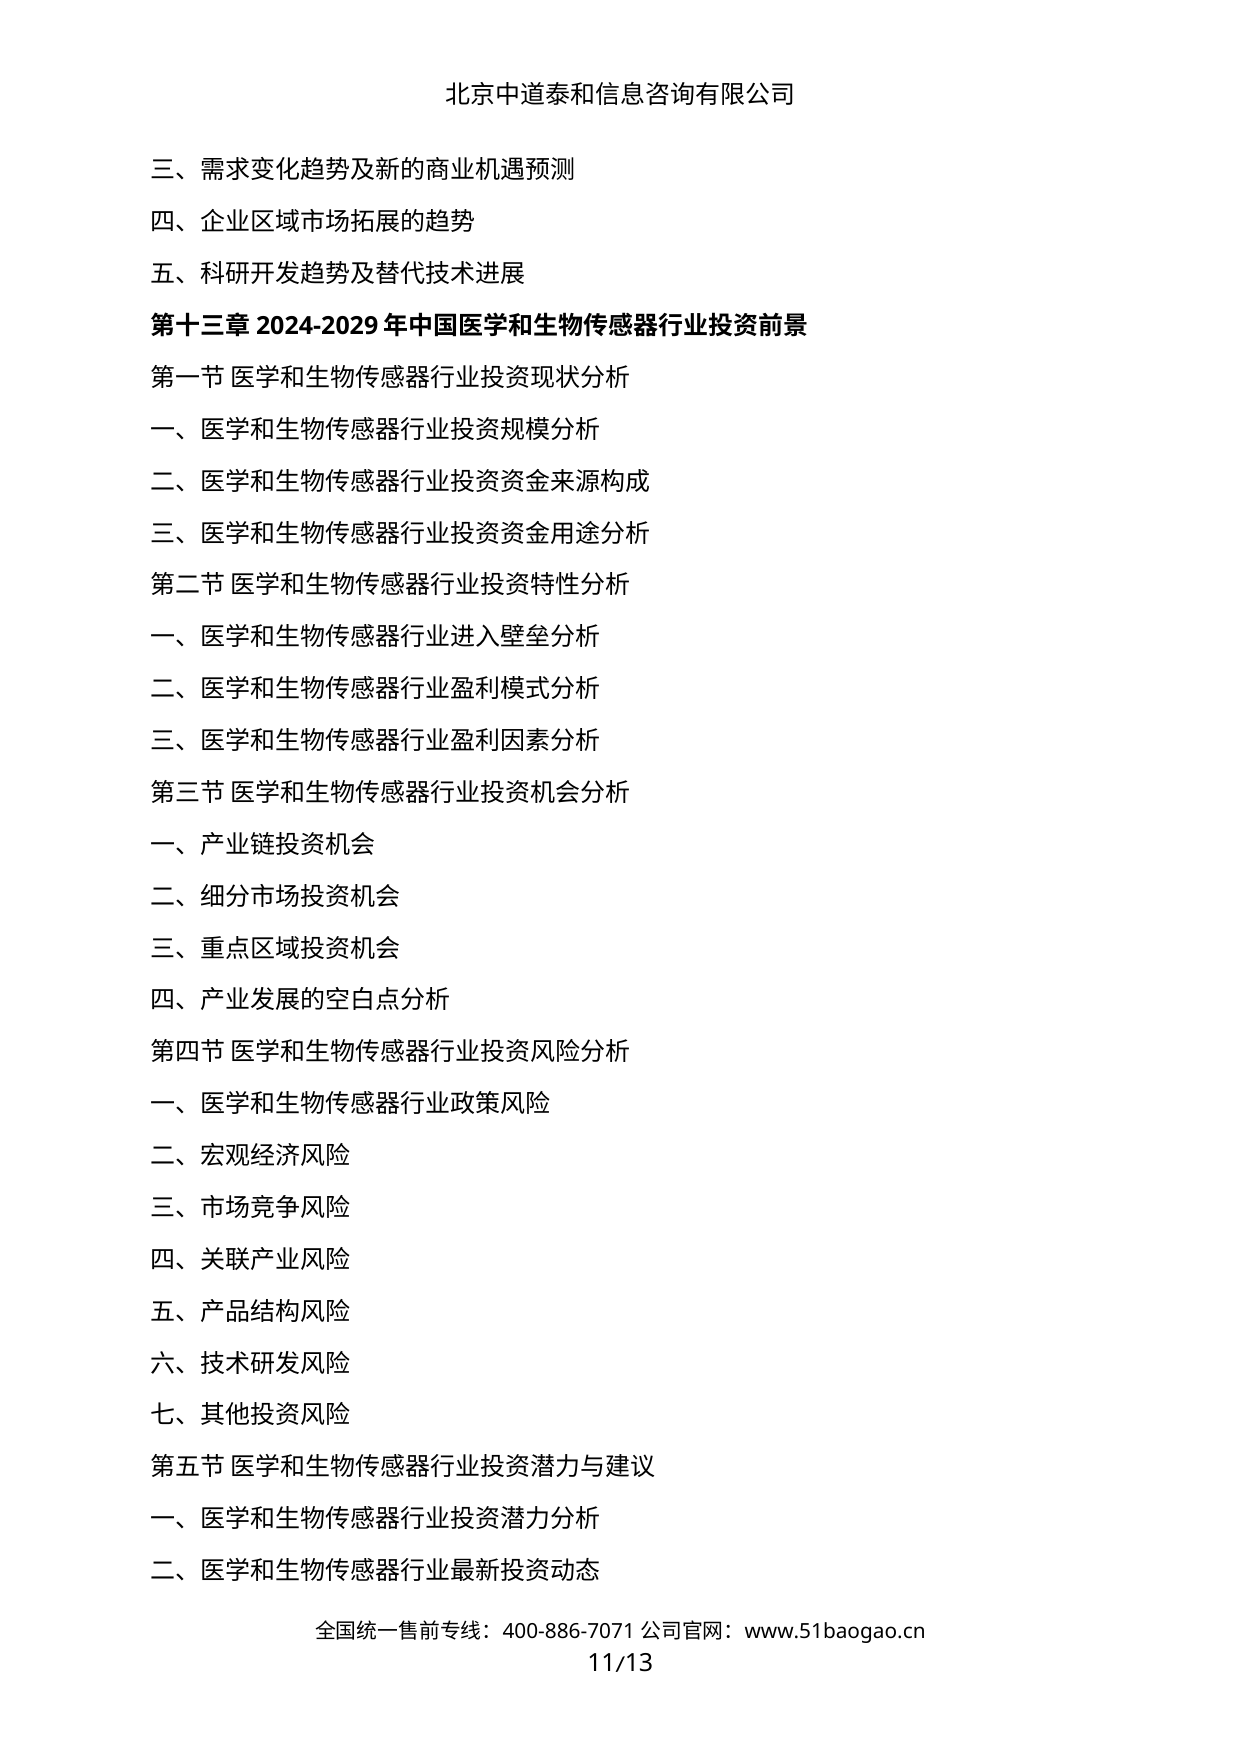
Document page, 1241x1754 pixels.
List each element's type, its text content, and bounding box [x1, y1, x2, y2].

text 一、产业链投资机会 [150, 824, 1090, 861]
text 三、医学和生物传感器行业盈利因素分析 [150, 721, 1090, 757]
text 二、医学和生物传感器行业最新投资动态 [150, 1551, 1090, 1587]
text 第一节 医学和生物传感器行业投资现状分析 [150, 357, 1090, 394]
text 三、需求变化趋势及新的商业机遇预测 [150, 150, 1090, 186]
text 第四节 医学和生物传感器行业投资风险分析 [150, 1032, 1090, 1068]
text 二、细分市场投资机会 [150, 876, 1090, 912]
text 五、产品结构风险 [150, 1291, 1090, 1327]
text 一、医学和生物传感器行业进入壁垒分析 [150, 617, 1090, 653]
text 一、医学和生物传感器行业投资规模分析 [150, 409, 1090, 446]
text 第二节 医学和生物传感器行业投资特性分析 [150, 565, 1090, 601]
text 二、医学和生物传感器行业投资资金来源构成 [150, 461, 1090, 497]
text 二、宏观经济风险 [150, 1136, 1090, 1172]
text 二、医学和生物传感器行业盈利模式分析 [150, 669, 1090, 705]
text 三、医学和生物传感器行业投资资金用途分析 [150, 513, 1090, 549]
text 第十三章 2024-2029年中国医学和生物传感器行业投资前景 [150, 306, 1090, 342]
text 第五节 医学和生物传感器行业投资潜力与建议 [150, 1447, 1090, 1483]
text 三、重点区域投资机会 [150, 928, 1090, 964]
text 六、技术研发风险 [150, 1343, 1090, 1379]
text 五、科研开发趋势及替代技术进展 [150, 254, 1090, 290]
text 四、产业发展的空白点分析 [150, 980, 1090, 1016]
text 四、企业区域市场拓展的趋势 [150, 202, 1090, 238]
text 一、医学和生物传感器行业投资潜力分析 [150, 1499, 1090, 1535]
text 三、市场竞争风险 [150, 1187, 1090, 1224]
text 四、关联产业风险 [150, 1239, 1090, 1276]
text 第三节 医学和生物传感器行业投资机会分析 [150, 772, 1090, 809]
text 一、医学和生物传感器行业政策风险 [150, 1084, 1090, 1120]
text 七、其他投资风险 [150, 1395, 1090, 1431]
